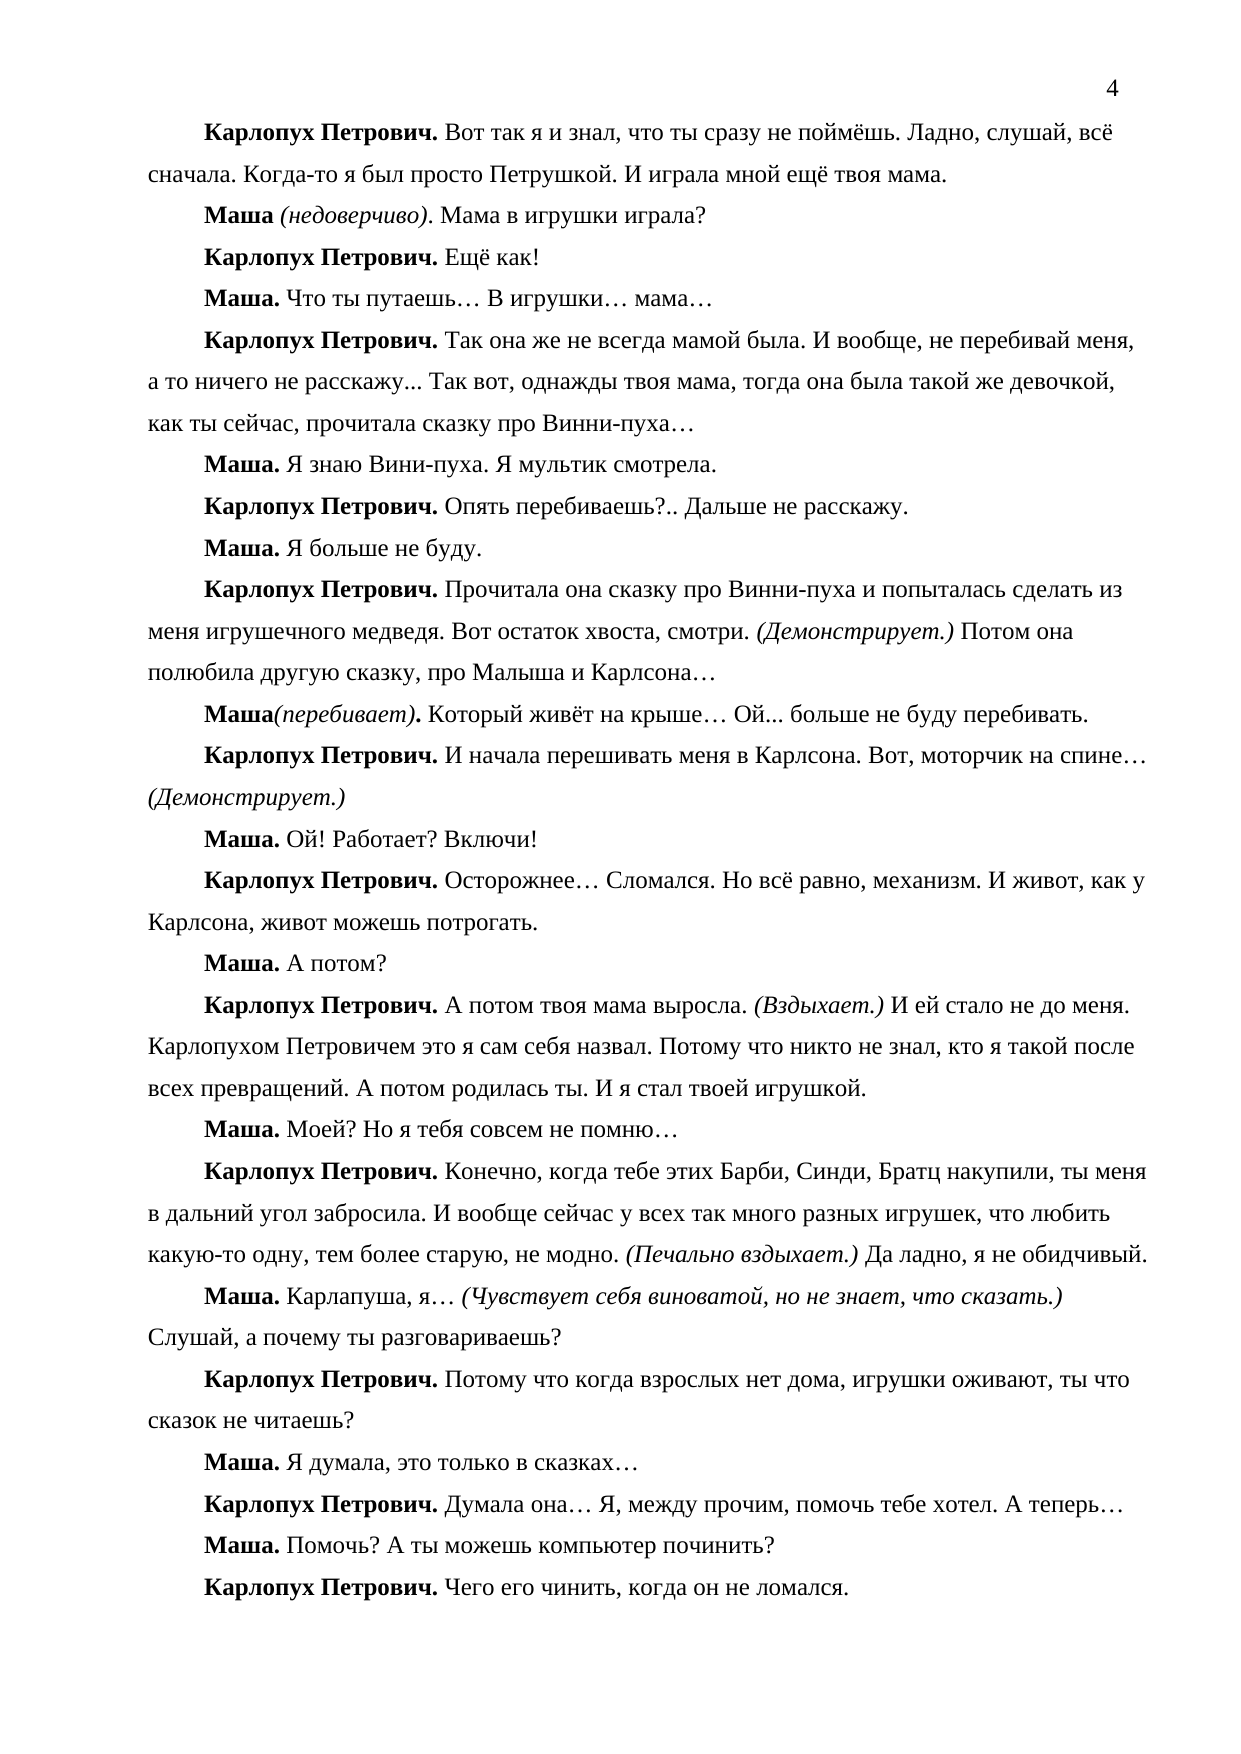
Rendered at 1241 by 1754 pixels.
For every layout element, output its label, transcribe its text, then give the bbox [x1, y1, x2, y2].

text Маша(перебивает). Который живёт на крыше… Ой... больше не буду перебивать. [148, 700, 1152, 728]
text Маша. Я думала, это только в сказках… [148, 1448, 1152, 1476]
text Карлопух Петрович. Прочитала она сказку про Винни-пуха и попыталась сделать из меня игрушечного медведя. Вот остаток хвоста, смотри. (Демонстрирует.) Потом она полюбила другую сказку, про Малыша и Карлсона… [148, 575, 1152, 686]
text Карлопух Петрович. Потому что когда взрослых нет дома, игрушки оживают, ты что сказок не читаешь? [148, 1365, 1152, 1434]
text Маша. Моей? Но я тебя совсем не помню… [148, 1116, 1152, 1143]
text Маша. А потом? [148, 949, 1152, 977]
text Карлопух Петрович. Чего его чинить, когда он не ломался. [148, 1573, 1152, 1601]
text Маша. Карлапуша, я… (Чувствует себя виноватой, но не знает, что сказать.) Слушай, а почему ты разговариваешь? [148, 1282, 1152, 1351]
text Маша. Помочь? А ты можешь компьютер починить? [148, 1531, 1152, 1559]
text Маша. Я знаю Вини-пуха. Я мультик смотрела. [148, 451, 1152, 478]
text Маша. Я больше не буду. [148, 534, 1152, 561]
text Карлопух Петрович. Вот так я и знал, что ты сразу не поймёшь. Ладно, слушай, всё сначала. Когда-то я был просто Петрушкой. И играла мной ещё твоя мама. [148, 118, 1152, 187]
text Карлопух Петрович. Опять перебиваешь?.. Дальше не расскажу. [148, 492, 1152, 520]
text Карлопух Петрович. И начала перешивать меня в Карлсона. Вот, моторчик на спине… (Демонстрирует.) [148, 742, 1152, 811]
text Маша. Что ты путаешь… В игрушки… мама… [148, 284, 1152, 312]
text Карлопух Петрович. Осторожнее… Сломался. Но всё равно, механизм. И живот, как у Карлсона, живот можешь потрогать. [148, 866, 1152, 936]
text Маша. Ой! Работает? Включи! [148, 825, 1152, 852]
text Карлопух Петрович. Так она же не всегда мамой была. И вообще, не перебивай меня, а то ничего не расскажу... Так вот, однажды твоя мама, тогда она была такой же девочкой, как ты сейчас, прочитала сказку про Винни-пуха… [148, 326, 1152, 437]
text Маша (недоверчиво). Мама в игрушки играла? [148, 201, 1152, 229]
text Карлопух Петрович. Думала она… Я, между прочим, помочь тебе хотел. А теперь… [148, 1490, 1152, 1517]
text Карлопух Петрович. Конечно, когда тебе этих Барби, Синди, Братц накупили, ты меня в дальний угол забросила. И вообще сейчас у всех так много разных игрушек, что любить какую-то одну, тем более старую, не модно. (Печально вздыхает.) Да ладно, я не обидчивый. [148, 1157, 1152, 1268]
text Карлопух Петрович. Ещё как! [148, 243, 1152, 271]
text Карлопух Петрович. А потом твоя мама выросла. (Вздыхает.) И ей стало не до меня. Карлопухом Петровичем это я сам себя назвал. Потому что никто не знал, кто я такой после всех превращений. А потом родилась ты. И я стал твоей игрушкой. [148, 991, 1152, 1102]
